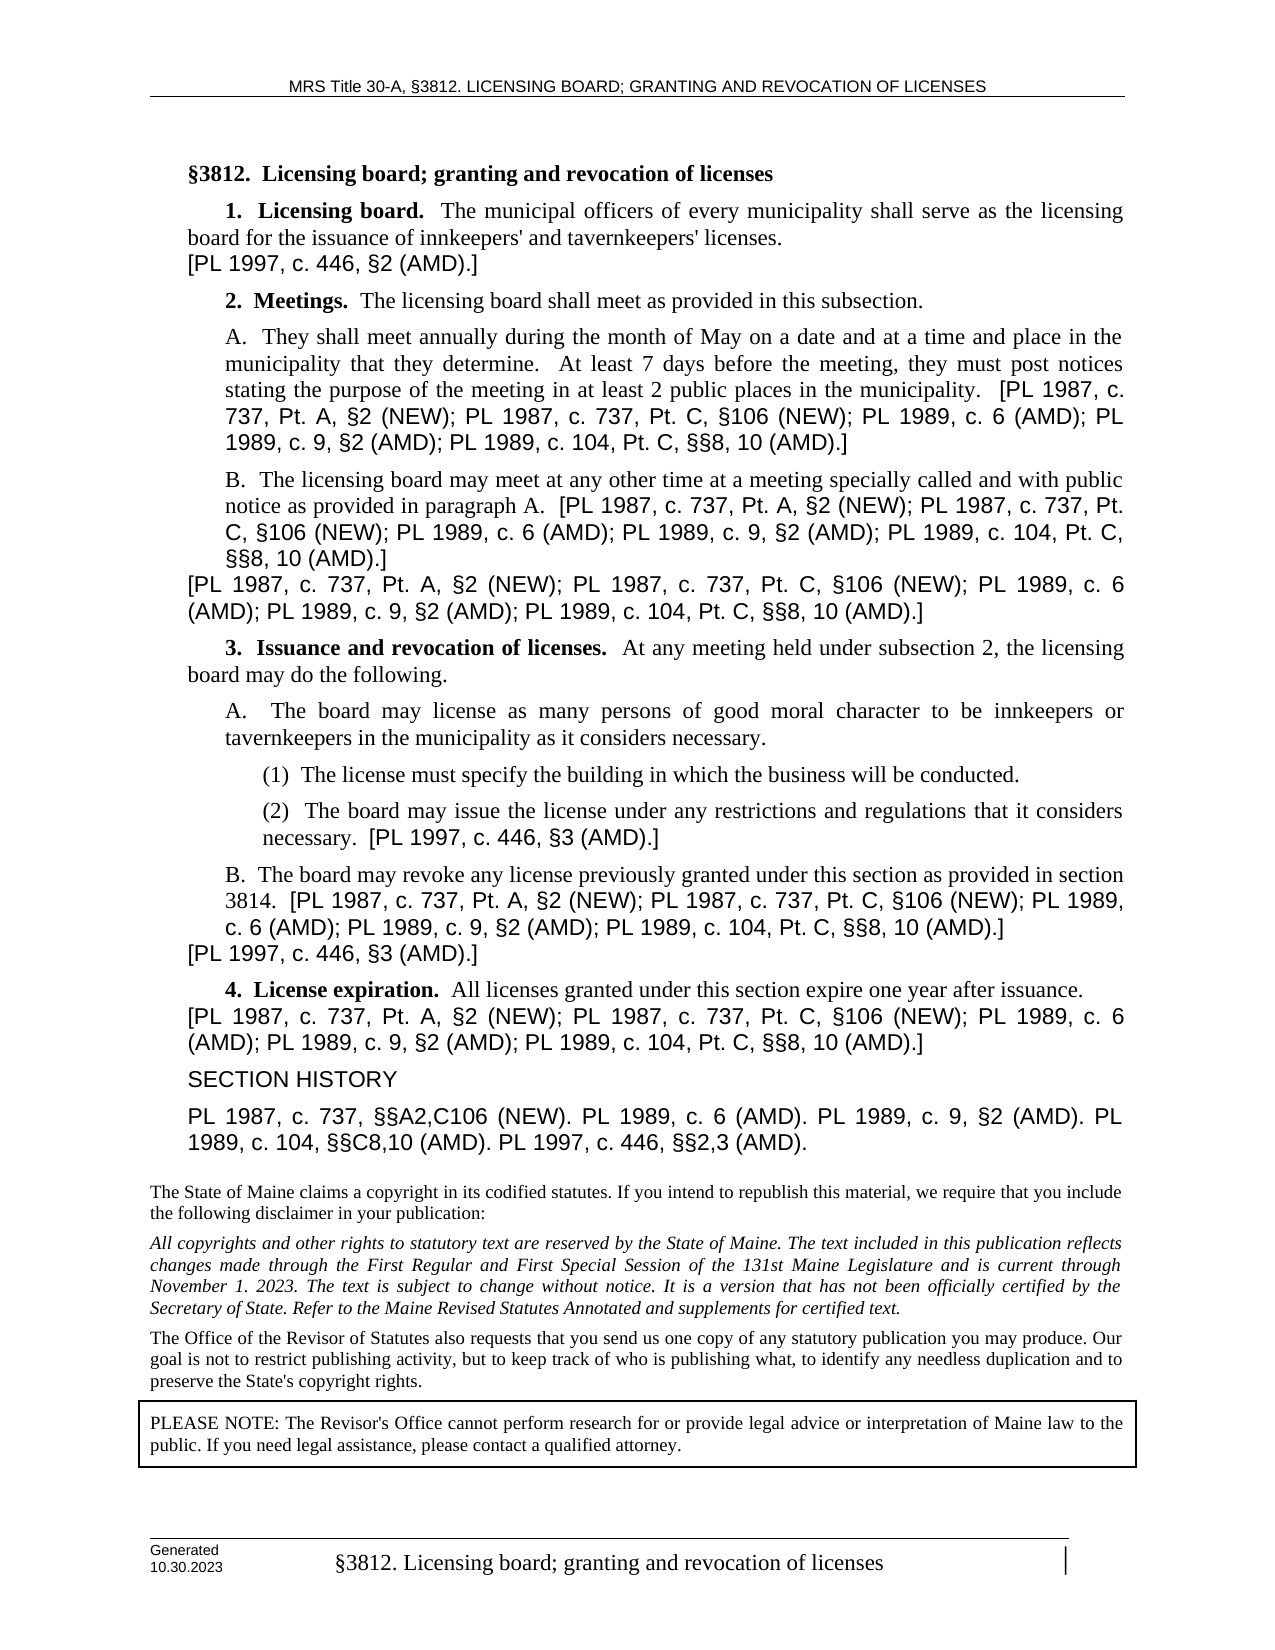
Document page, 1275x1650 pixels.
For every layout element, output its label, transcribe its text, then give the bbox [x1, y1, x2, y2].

text 3. Issuance and revocation of licenses. At any meeting held under subsection 2, the licensing board may do the following. [187, 634, 1125, 687]
text [PL 1997, c. 446, §3 (AMD).] [187, 940, 1125, 966]
text All copyrights and other rights to statutory text are reserved by the State of Maine. The text included in this publication reflects changes made through the First Regular and First Special Session of the 131st Maine Legislature and is current through November 1. 2023 . The text is subject to change without notice. It is a version that has not been officially certified by the Secretary of State. Refer to the Maine Revised Statutes Annotated and supplements for certified text. [150, 1232, 1125, 1318]
text B. The licensing board may meet at any other time at a meeting specially called and with public notice as provided in paragraph A. [PL 1987, c. 737, Pt. A, §2 (NEW); PL 1987, c. 737, Pt. C, §106 (NEW); PL 1989, c. 6 (AMD); PL 1989, c. 9, §2 (AMD); PL 1989, c. 104, Pt. C, §§8, 10 (AMD).] [225, 466, 1125, 571]
text §3812. Licensing board; granting and revocation of licenses [187, 160, 1125, 187]
text 2. Meetings. The licensing board shall meet as provided in this subsection. [187, 287, 1125, 313]
text A. The board may license as many persons of good moral character to be innkeepers or tavernkeepers in the municipality as it considers necessary. [225, 697, 1125, 750]
text PLEASE NOTE: The Revisor's Office cannot perform research for or provide legal advice or interpretation of Maine law to the public. If you need legal assistance, please contact a qualified attorney. [140, 1402, 1135, 1466]
text [PL 1987, c. 737, Pt. A, §2 (NEW); PL 1987, c. 737, Pt. C, §106 (NEW); PL 1989, c. 6 (AMD); PL 1989, c. 9, §2 (AMD); PL 1989, c. 104, Pt. C, §§8, 10 (AMD).] [187, 571, 1125, 624]
text (2) The board may issue the license under any restrictions and regulations that it considers necessary. [PL 1997, c. 446, §3 (AMD).] [262, 797, 1125, 850]
text The Office of the Revisor of Statutes also requests that you send us one copy of any statutory publication you may produce. Our goal is not to restrict publishing activity, but to keep track of who is publishing what, to identify any needless duplication and to preserve the State's copyright rights. [150, 1327, 1125, 1391]
text 4. License expiration. All licenses granted under this section expire one year after issuance. [187, 977, 1125, 1003]
text [PL 1997, c. 446, §2 (AMD).] [187, 250, 1125, 276]
text The State of Maine claims a copyright in its codified statutes. If you intend to republish this material, we require that you include the following disclaimer in your publication: [150, 1181, 1125, 1224]
text 1. Licensing board. The municipal officers of every municipality shall serve as the licensing board for the issuance of innkeepers' and tavernkeepers' licenses. [187, 197, 1125, 250]
text (1) The license must specify the building in which the business will be conducted. [262, 761, 1125, 787]
text B. The board may revoke any license previously granted under this section as provided in section 3814. [PL 1987, c. 737, Pt. A, §2 (NEW); PL 1987, c. 737, Pt. C, §106 (NEW); PL 1989, c. 6 (AMD); PL 1989, c. 9, §2 (AMD); PL 1989, c. 104, Pt. C, §§8, 10 (AMD).] [225, 861, 1125, 940]
text PL 1987, c. 737, §§A2,C106 (NEW). PL 1989, c. 6 (AMD). PL 1989, c. 9, §2 (AMD). PL 1989, c. 104, §§C8,10 (AMD). PL 1997, c. 446, §§2,3 (AMD). [187, 1103, 1125, 1156]
text [PL 1987, c. 737, Pt. A, §2 (NEW); PL 1987, c. 737, Pt. C, §106 (NEW); PL 1989, c. 6 (AMD); PL 1989, c. 9, §2 (AMD); PL 1989, c. 104, Pt. C, §§8, 10 (AMD).] [187, 1003, 1125, 1056]
text A. They shall meet annually during the month of May on a date and at a time and place in the municipality that they determine. At least 7 days before the meeting, they must post notices stating the purpose of the meeting in at least 2 public places in the municipality. [PL 1987, c. 737, Pt. A, §2 (NEW); PL 1987, c. 737, Pt. C, §106 (NEW); PL 1989, c. 6 (AMD); PL 1989, c. 9, §2 (AMD); PL 1989, c. 104, Pt. C, §§8, 10 (AMD).] [225, 323, 1125, 455]
text SECTION HISTORY [187, 1066, 1125, 1092]
